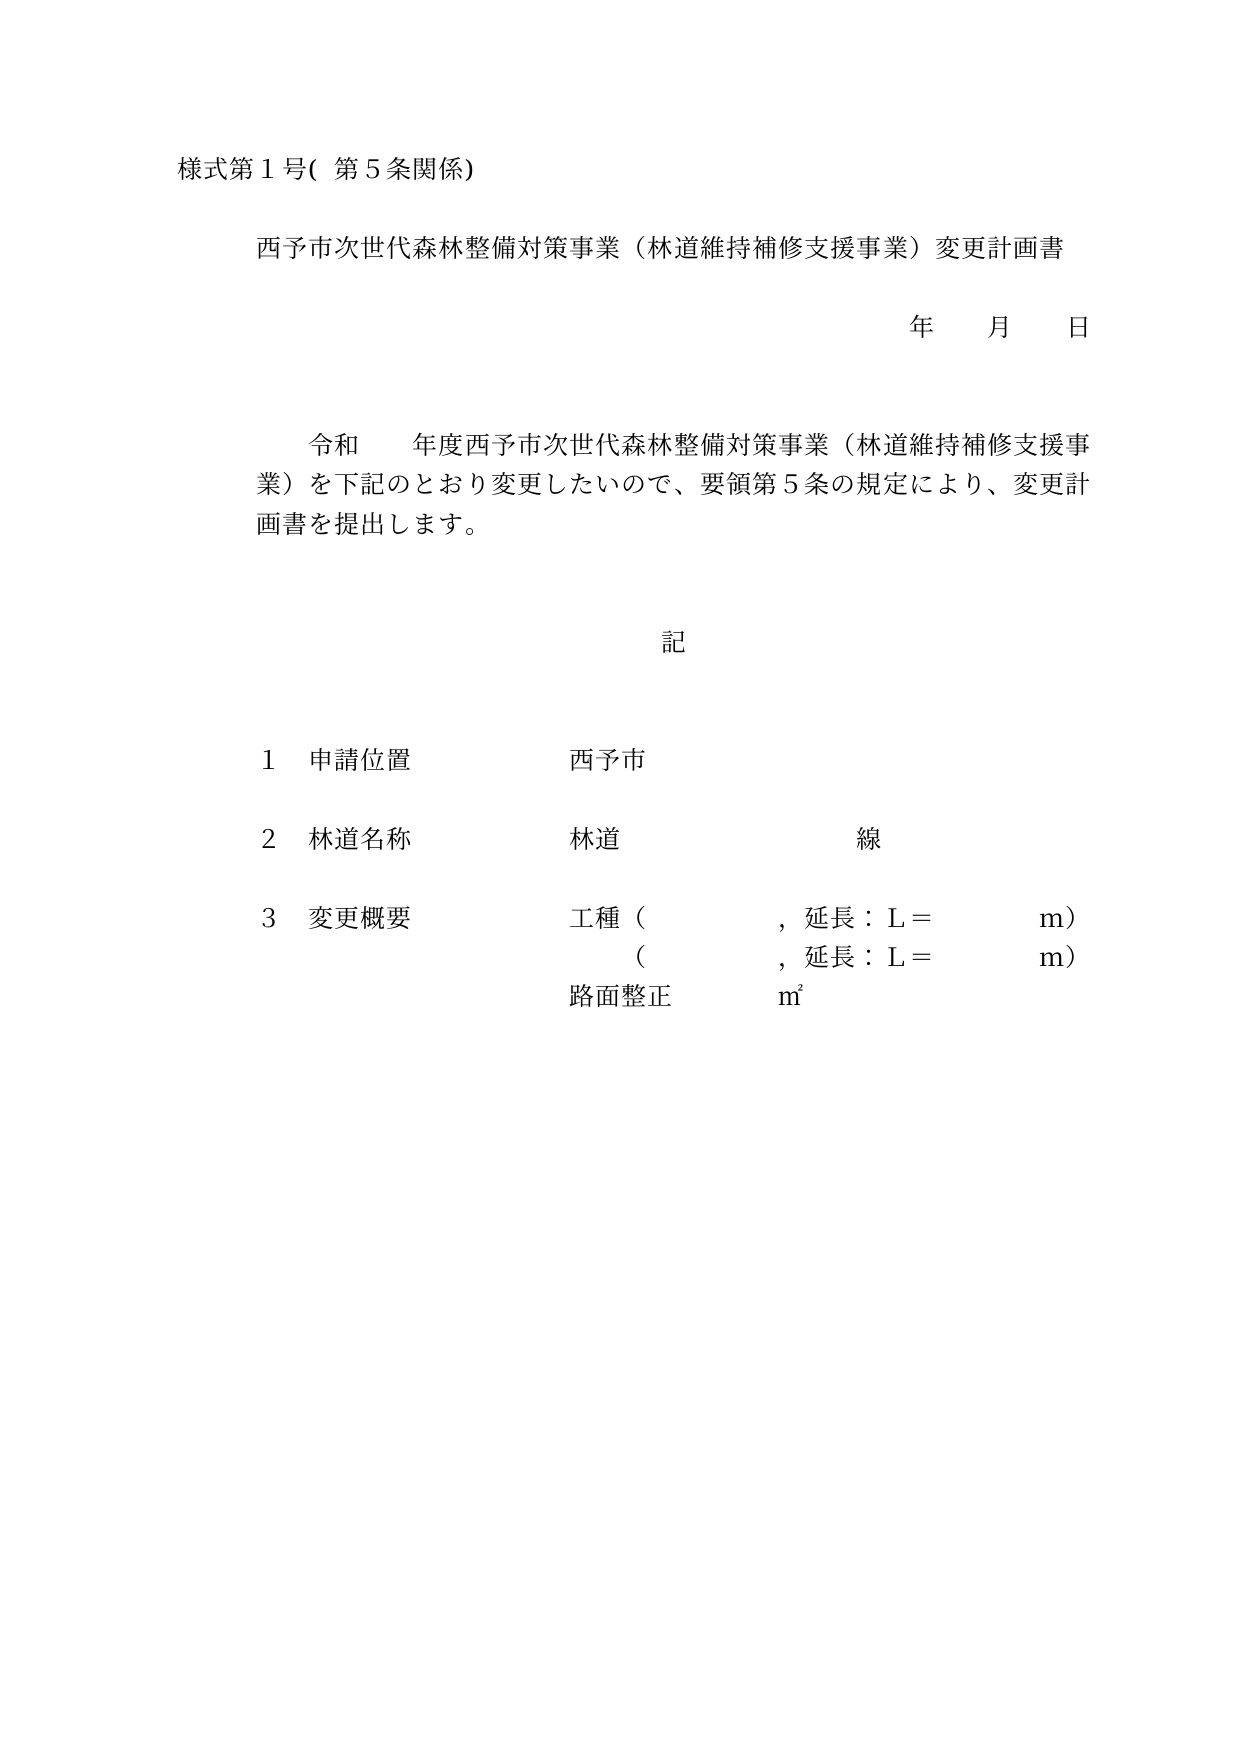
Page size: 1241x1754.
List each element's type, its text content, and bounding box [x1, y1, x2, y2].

text 令和 年度西予市次世代森林整備対策事業（林道維持補修支援事業）を下記のとおり変更したいので、要領第５条の規定により、変更計画書を提出します。 [252, 424, 1092, 542]
text （ ，延長：Ｌ＝ ｍ） [252, 936, 1092, 975]
text 記 [252, 621, 1092, 660]
text 路面整正 ㎡ [252, 975, 1092, 1015]
text １ 申請位置 西予市 [177, 739, 1092, 778]
text ３ 変更概要 工種（ ，延長：Ｌ＝ ｍ） [252, 897, 1092, 936]
text 西予市次世代森林整備対策事業（林道維持補修支援事業）変更計画書 [252, 227, 1092, 267]
text 様式第１号(第５条関係) [177, 148, 1092, 188]
text ２ 林道名称 林道 線 [252, 818, 1092, 857]
text 年 月 日 [177, 306, 1092, 345]
